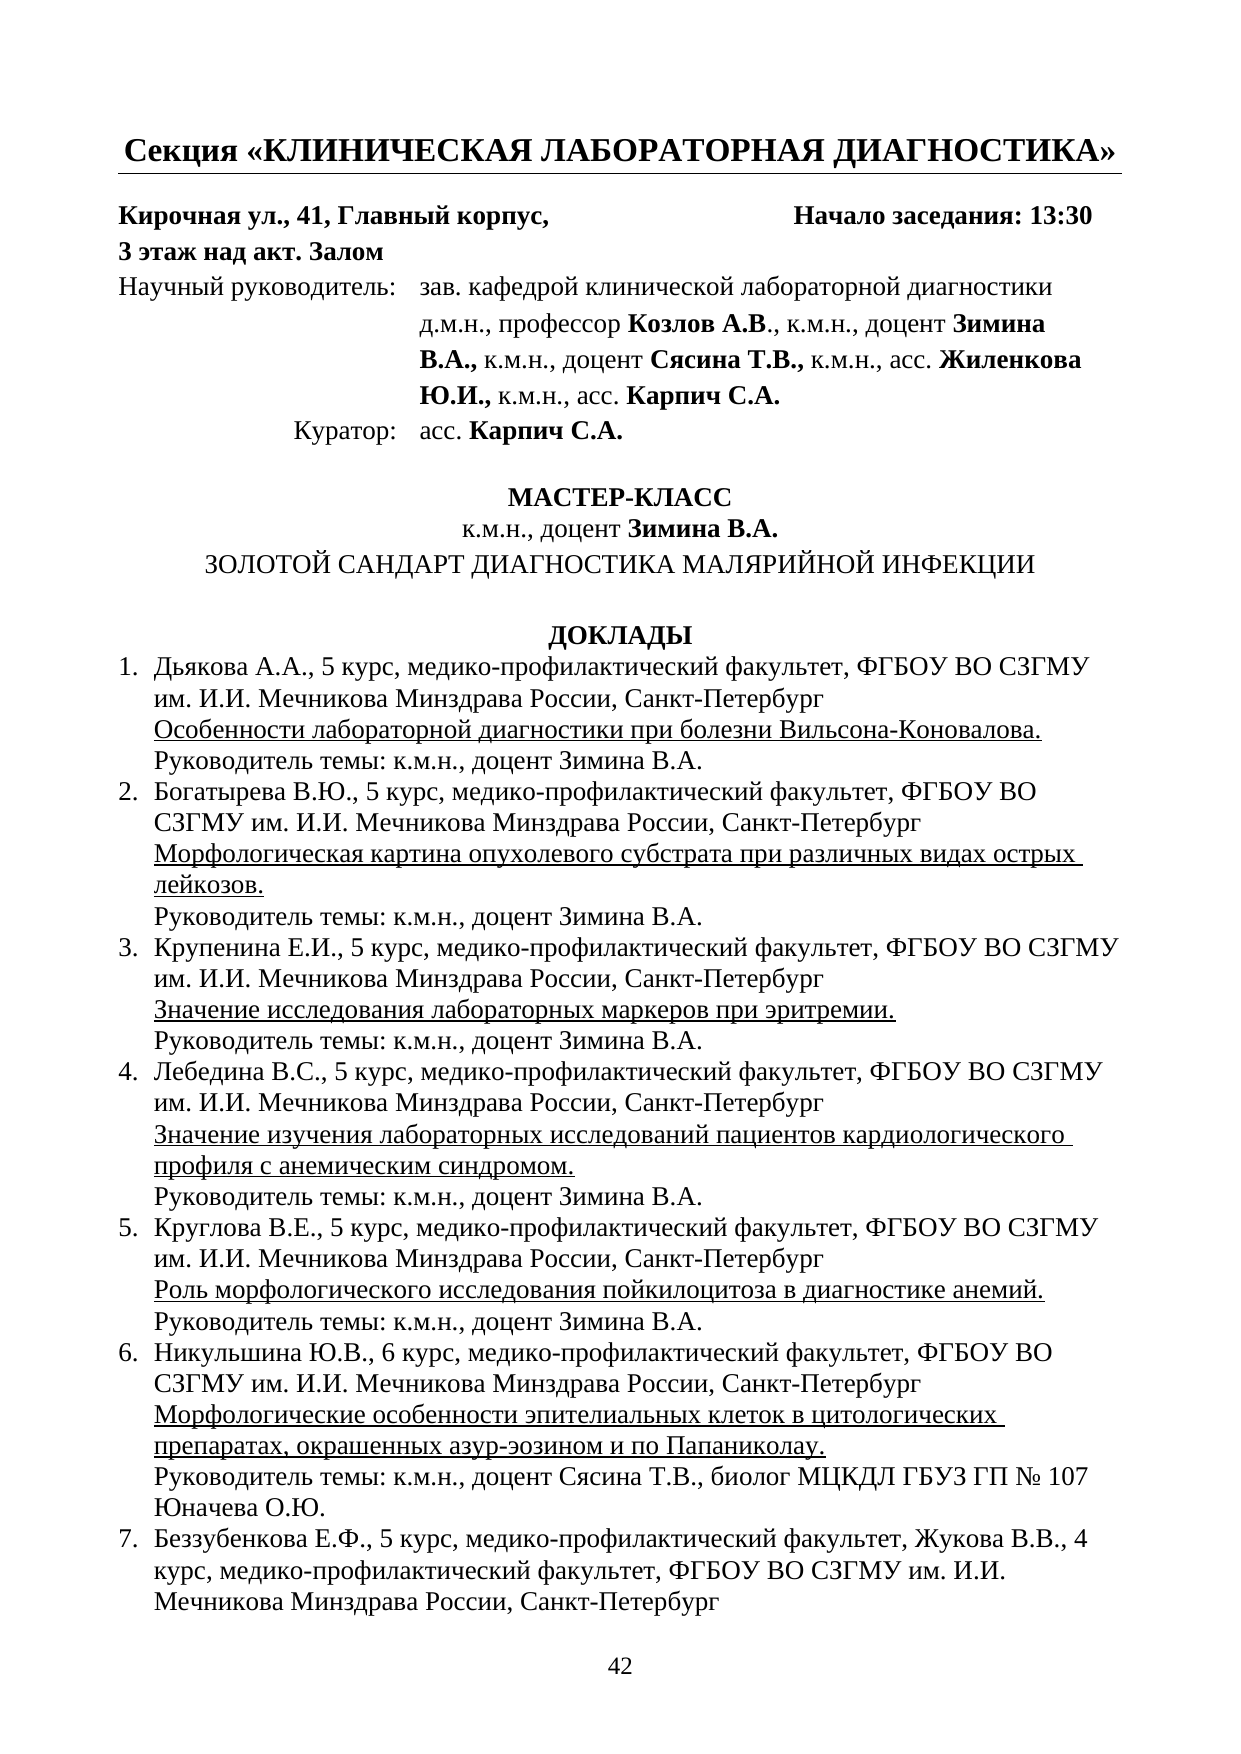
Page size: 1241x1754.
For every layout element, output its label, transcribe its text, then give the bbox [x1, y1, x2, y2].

table_cell Куратор: [107, 415, 408, 450]
list Дьякова А.А., 5 курс, медико-профилактический факультет, ФГБОУ ВО СЗГМУ им. И.И. Мечникова Минздрава России, Санкт-Петербург Особенности лабораторной диагностики при болезни Вильсона-Коновалова. Руководитель темы: к.м.н., доцент Зимина В.А. [118, 651, 1122, 775]
table_cell зав. кафедрой клинической лабораторной диагностики д.м.н., профессор Козлов А.В., к.м.н., доцент Зимина В.А., к.м.н., доцент Сясина Т.В., к.м.н., асс. Жиленкова Ю.И., к.м.н., асс. Карпич С.А. [408, 270, 1104, 414]
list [118, 1523, 1122, 1616]
text МАСТЕР-КЛАСС [118, 481, 1122, 512]
text Секция «КЛИНИЧЕСКАЯ ЛАБОРАТОРНАЯ ДИАГНОСТИКА» [118, 131, 1122, 173]
list Лебедина В.С., 5 курс, медико-профилактический факультет, ФГБОУ ВО СЗГМУ им. И.И. Мечникова Минздрава России, Санкт-Петербург Значение изучения лабораторных исследований пациентов кардиологического профиля с анемическим синдромом. Руководитель темы: к.м.н., доцент Зимина В.А. [118, 1055, 1122, 1211]
list Богатырева В.Ю., 5 курс, медико-профилактический факультет, ФГБОУ ВО СЗГМУ им. И.И. Мечникова Минздрава России, Санкт-Петербург Морфологическая картина опухолевого субстрата при различных видах острых лейкозов. Руководитель темы: к.м.н., доцент Зимина В.А. [118, 775, 1122, 931]
text ЗОЛОТОЙ САНДАРТ ДИАГНОСТИКА МАЛЯРИЙНОЙ ИНФЕКЦИИ [118, 548, 1122, 579]
list Никульшина Ю.В., 6 курс, медико-профилактический факультет, ФГБОУ ВО СЗГМУ им. И.И. Мечникова Минздрава России, Санкт-Петербург Морфологические особенности эпителиальных клеток в цитологических препаратах, окрашенных азур-эозином и по Папаниколау. Руководитель темы: к.м.н., доцент Сясина Т.В., биолог МЦКДЛ ГБУЗ ГП № 107 Юначева О.Ю. [118, 1336, 1122, 1523]
text к.м.н., доцент Зимина В.А. [118, 512, 1122, 543]
table_header Начало заседания: 13:30 [768, 199, 1104, 270]
table_header Кирочная ул., 41, Главный корпус, 3 этаж над акт. Залом [107, 199, 768, 270]
text ДОКЛАДЫ [118, 619, 1122, 651]
table_cell Научный руководитель: [107, 270, 408, 414]
table_cell асс. Карпич С.А. [408, 415, 1104, 450]
list Круглова В.Е., 5 курс, медико-профилактический факультет, ФГБОУ ВО СЗГМУ им. И.И. Мечникова Минздрава России, Санкт-Петербург Роль морфологического исследования пойкилоцитоза в диагностике анемий. Руководитель темы: к.м.н., доцент Зимина В.А. [118, 1211, 1122, 1336]
list Крупенина Е.И., 5 курс, медико-профилактический факультет, ФГБОУ ВО СЗГМУ им. И.И. Мечникова Минздрава России, Санкт-Петербург Значение исследования лабораторных маркеров при эритремии. Руководитель темы: к.м.н., доцент Зимина В.А. [118, 931, 1122, 1055]
